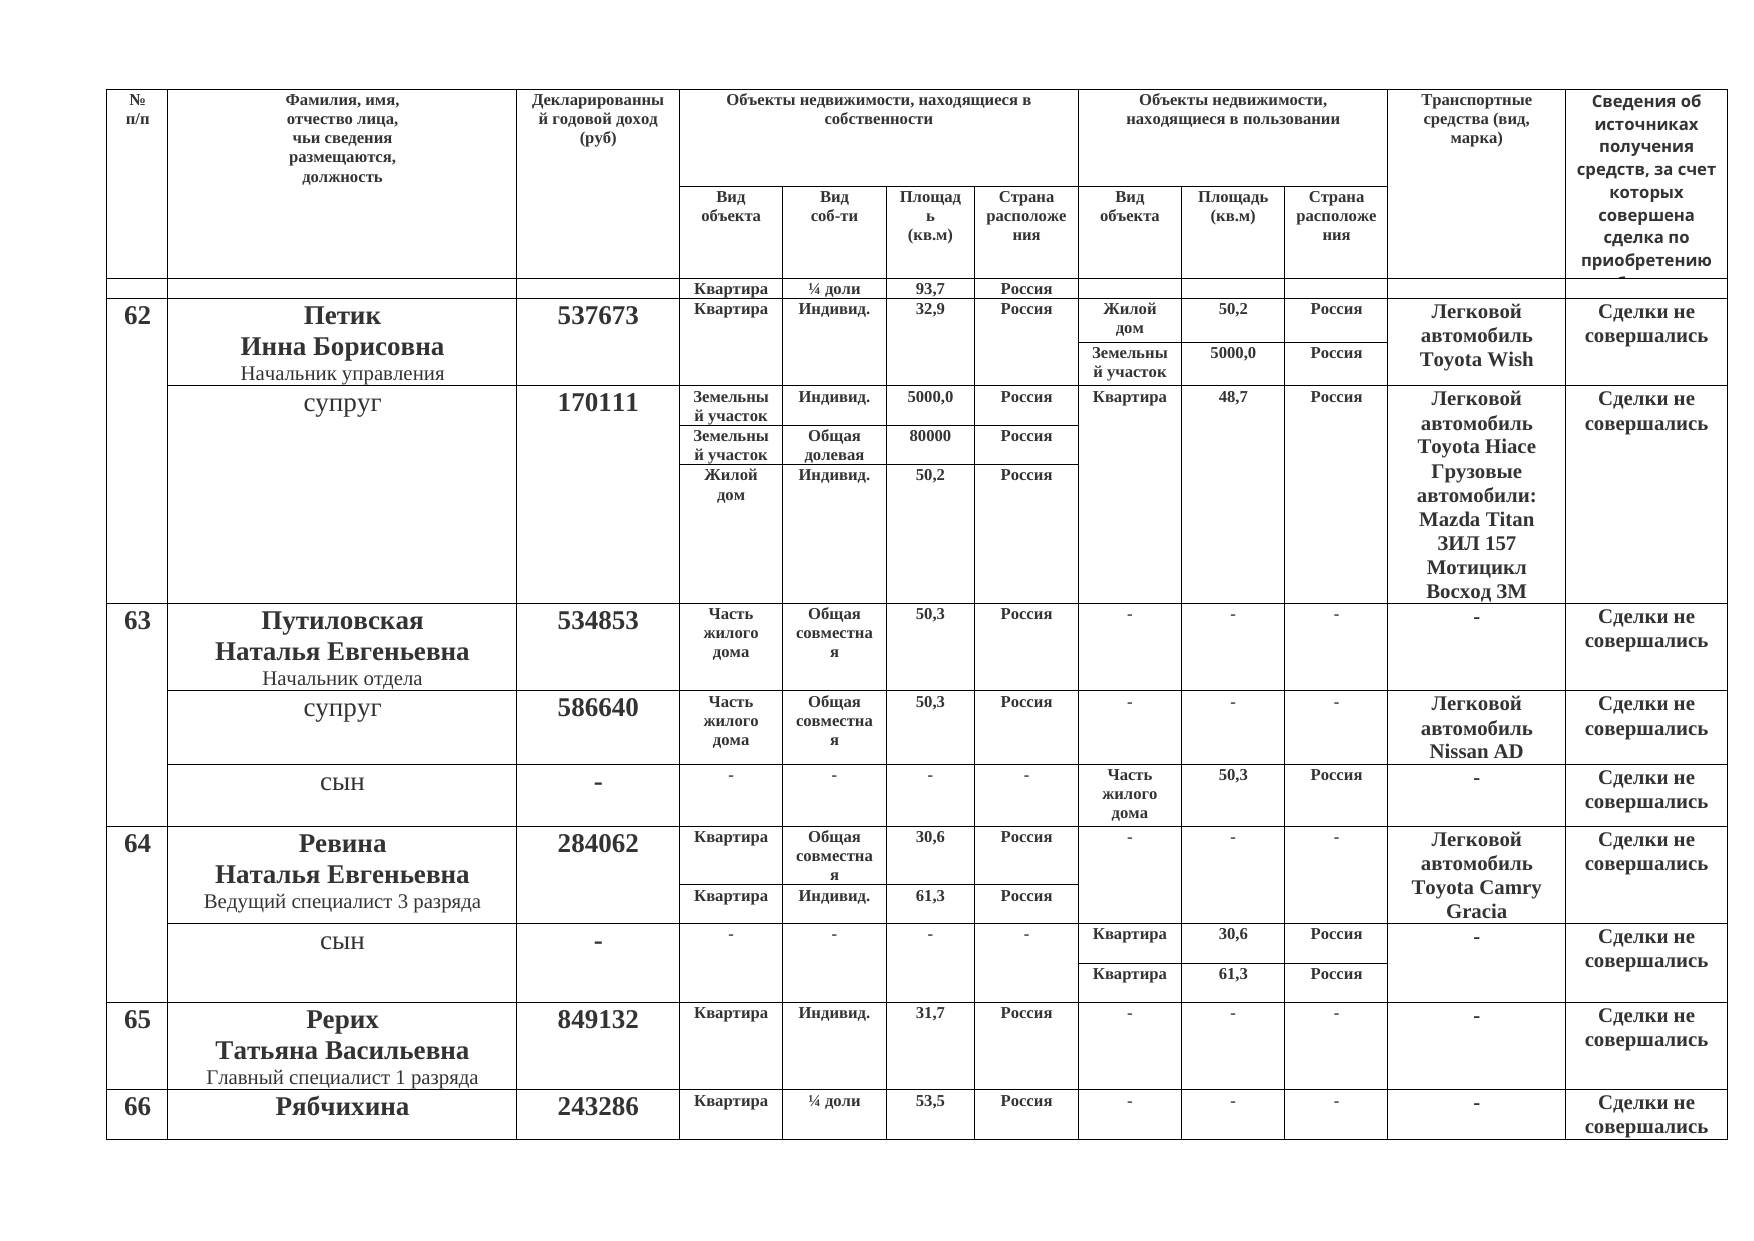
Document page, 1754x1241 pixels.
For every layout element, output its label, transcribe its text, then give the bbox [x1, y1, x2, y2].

table_cell 50,2 [887, 465, 974, 603]
table_header Сведения об источниках получения средств, за счет которых совершена сделка по приобретению объектов недвижимого имущества, транспортных средств, ценных бумаг, акций [1566, 90, 1727, 278]
table_cell Сделки не совершались [1566, 604, 1727, 690]
table_header № п/п [107, 90, 167, 278]
table_cell 61,3 [887, 885, 974, 923]
table_cell Россия [1285, 924, 1387, 962]
table_cell Жилой дом [1079, 299, 1181, 342]
table_cell Площадь (кв.м) [887, 187, 974, 278]
table_cell Квартира [1079, 386, 1181, 603]
table_cell Общая долевая [783, 426, 886, 464]
table_cell Земельный участок [680, 426, 782, 464]
table_cell 62 [107, 299, 167, 603]
table_cell 170111 [517, 386, 679, 603]
table_cell - [680, 924, 782, 1002]
table_cell Сделки не совершались [1566, 765, 1727, 826]
table_cell Россия [975, 1003, 1078, 1089]
table_cell 50,3 [887, 691, 974, 763]
table_cell Рерих Татьяна Васильевна Главный специалист 1 разряда [168, 1003, 516, 1089]
table_cell - [1388, 924, 1565, 1002]
table_cell 284062 [517, 827, 679, 923]
table_cell Страна расположения [1285, 187, 1387, 278]
table_cell 64 [107, 827, 167, 1002]
table_cell сын [168, 924, 516, 1002]
table_cell Индивид. [783, 465, 886, 603]
table_cell Квартира [680, 885, 782, 923]
table_header Фамилия, имя, отчество лица, чьи сведения размещаются, должность [168, 90, 516, 278]
table_cell 32,9 [887, 299, 974, 385]
table_cell Общая совместная [783, 604, 886, 690]
table_cell Индивид. [783, 386, 886, 425]
table_cell - [1285, 1090, 1387, 1138]
table_cell - [1182, 604, 1284, 690]
table_cell 31,7 [887, 1003, 974, 1089]
table_cell Сделки не совершались [1566, 1090, 1727, 1138]
table_cell - [1079, 1003, 1181, 1089]
table_cell Россия [1285, 299, 1387, 342]
table_header Объекты недвижимости, находящиеся в собственности [680, 90, 1078, 186]
table_cell Россия [1285, 765, 1387, 826]
table_cell 537673 [517, 299, 679, 385]
table_cell Общая совместная [783, 827, 886, 884]
table_cell 30,6 [1182, 924, 1284, 962]
table_cell Квартира [1079, 924, 1181, 962]
table_cell - [1285, 604, 1387, 690]
table_header Транспортные средства (вид, марка) [1388, 90, 1565, 278]
table_cell Квартира [680, 279, 782, 298]
table_cell 66 [107, 1090, 167, 1138]
table_cell Петик Инна Борисовна Начальник управления [168, 299, 516, 385]
table_cell - [1182, 691, 1284, 763]
table_cell 30,6 [887, 827, 974, 884]
table_cell - [1388, 1090, 1565, 1138]
table_cell Жилой дом [680, 465, 782, 603]
table_cell - [517, 924, 679, 1002]
table_cell Общая совместная [783, 691, 886, 763]
table_cell - [1285, 827, 1387, 923]
table_cell Легковой автомобиль Toyota Camry Gracia [1388, 827, 1565, 923]
table_cell Легковой автомобиль Toyota Wish [1388, 299, 1565, 385]
table_cell 50,3 [887, 604, 974, 690]
table_cell ¼ доли [783, 279, 886, 298]
table_cell Квартира [680, 299, 782, 385]
table_cell Россия [975, 827, 1078, 884]
table_cell - [1182, 1003, 1284, 1089]
table_cell Вид объекта [680, 187, 782, 278]
table_cell 5000,0 [887, 386, 974, 425]
table_cell Сделки не совершались [1566, 299, 1727, 385]
table_cell Россия [1285, 964, 1387, 1002]
table_cell - [517, 765, 679, 826]
table_cell Сделки не совершались [1566, 924, 1727, 1002]
table_cell Земельный участок [1079, 343, 1181, 385]
table_cell Страна расположения [975, 187, 1078, 278]
table_cell Россия [975, 885, 1078, 923]
table_cell - [975, 924, 1078, 1002]
table_cell - [1079, 827, 1181, 923]
table_cell 5000,0 [1182, 343, 1284, 385]
table_cell Вид соб-ти [783, 187, 886, 278]
table_cell - [1388, 604, 1565, 690]
table_cell 65 [107, 1003, 167, 1089]
table_cell 243286 [517, 1090, 679, 1138]
table_cell Россия [975, 604, 1078, 690]
table_cell Вид объекта [1079, 187, 1181, 278]
table_cell - [783, 765, 886, 826]
table_cell Сделки не совершались [1566, 386, 1727, 603]
table_cell Сделки не совершались [1566, 691, 1727, 763]
table_cell Квартира [1079, 964, 1181, 1002]
table_cell - [1388, 1003, 1565, 1089]
table_cell Сделки не совершались [1566, 827, 1727, 923]
table_cell - [783, 924, 886, 1002]
table_cell Легковой автомобиль Toyota Hiace Грузовые автомобили: Mazda Titan ЗИЛ 157 Мотицикл Восход ЗМ [1388, 386, 1565, 603]
table_cell - [1182, 827, 1284, 923]
table_cell Квартира [680, 827, 782, 884]
table_cell Сделки не совершались [1566, 1003, 1727, 1089]
table_cell Россия [1285, 343, 1387, 385]
table_cell - [1285, 691, 1387, 763]
table_cell Индивид. [783, 299, 886, 385]
table_cell 80000 [887, 426, 974, 464]
table_cell Часть жилого дома [1079, 765, 1181, 826]
table_cell - [887, 924, 974, 1002]
table_cell Россия [975, 279, 1078, 298]
table_cell - [975, 765, 1078, 826]
table_cell - [1079, 1090, 1181, 1138]
table_cell Рябчихина Ирина Станиславовна Старший специалист 1 разряда [168, 1090, 516, 1138]
table_cell - [1079, 691, 1181, 763]
table_cell Россия [975, 299, 1078, 385]
table_cell - [1182, 1090, 1284, 1138]
table_cell 53,5 [887, 1090, 974, 1138]
table_cell Часть жилого дома [680, 604, 782, 690]
table_cell Россия [975, 386, 1078, 425]
table_cell Квартира [680, 1003, 782, 1089]
table_cell - [1388, 765, 1565, 826]
table_cell Россия [975, 691, 1078, 763]
table_cell сын [168, 765, 516, 826]
table_cell 534853 [517, 604, 679, 690]
table_cell Площадь (кв.м) [1182, 187, 1284, 278]
table_cell супруг [168, 691, 516, 763]
table_cell Ревина Наталья Евгеньевна Ведущий специалист 3 разряда [168, 827, 516, 923]
table_cell - [1079, 604, 1181, 690]
table_cell Часть жилого дома [680, 691, 782, 763]
table_cell 93,7 [887, 279, 974, 298]
table_cell Россия [975, 465, 1078, 603]
table_cell 63 [107, 604, 167, 826]
table_cell 849132 [517, 1003, 679, 1089]
table_cell Квартира [680, 1090, 782, 1138]
table_cell Россия [1285, 386, 1387, 603]
table_cell Легковой автомобиль Nissan AD [1388, 691, 1565, 763]
table_cell супруг [168, 386, 516, 603]
table_cell - [1285, 1003, 1387, 1089]
table_cell 50,2 [1182, 299, 1284, 342]
table_cell ¼ доли [783, 1090, 886, 1138]
table_cell 50,3 [1182, 765, 1284, 826]
table_cell Россия [975, 426, 1078, 464]
table_header Объекты недвижимости, находящиеся в пользовании [1079, 90, 1387, 186]
table_header Декларированный годовой доход (руб) [517, 90, 679, 278]
table_cell - [680, 765, 782, 826]
table_cell Индивид. [783, 1003, 886, 1089]
table_cell 586640 [517, 691, 679, 763]
table_cell - [887, 765, 974, 826]
table_cell Индивид. [783, 885, 886, 923]
table_cell Земельный участок [680, 386, 782, 425]
table_cell Россия [975, 1090, 1078, 1138]
table_cell Путиловская Наталья Евгеньевна Начальник отдела [168, 604, 516, 690]
table_cell 61,3 [1182, 964, 1284, 1002]
table_cell 48,7 [1182, 386, 1284, 603]
